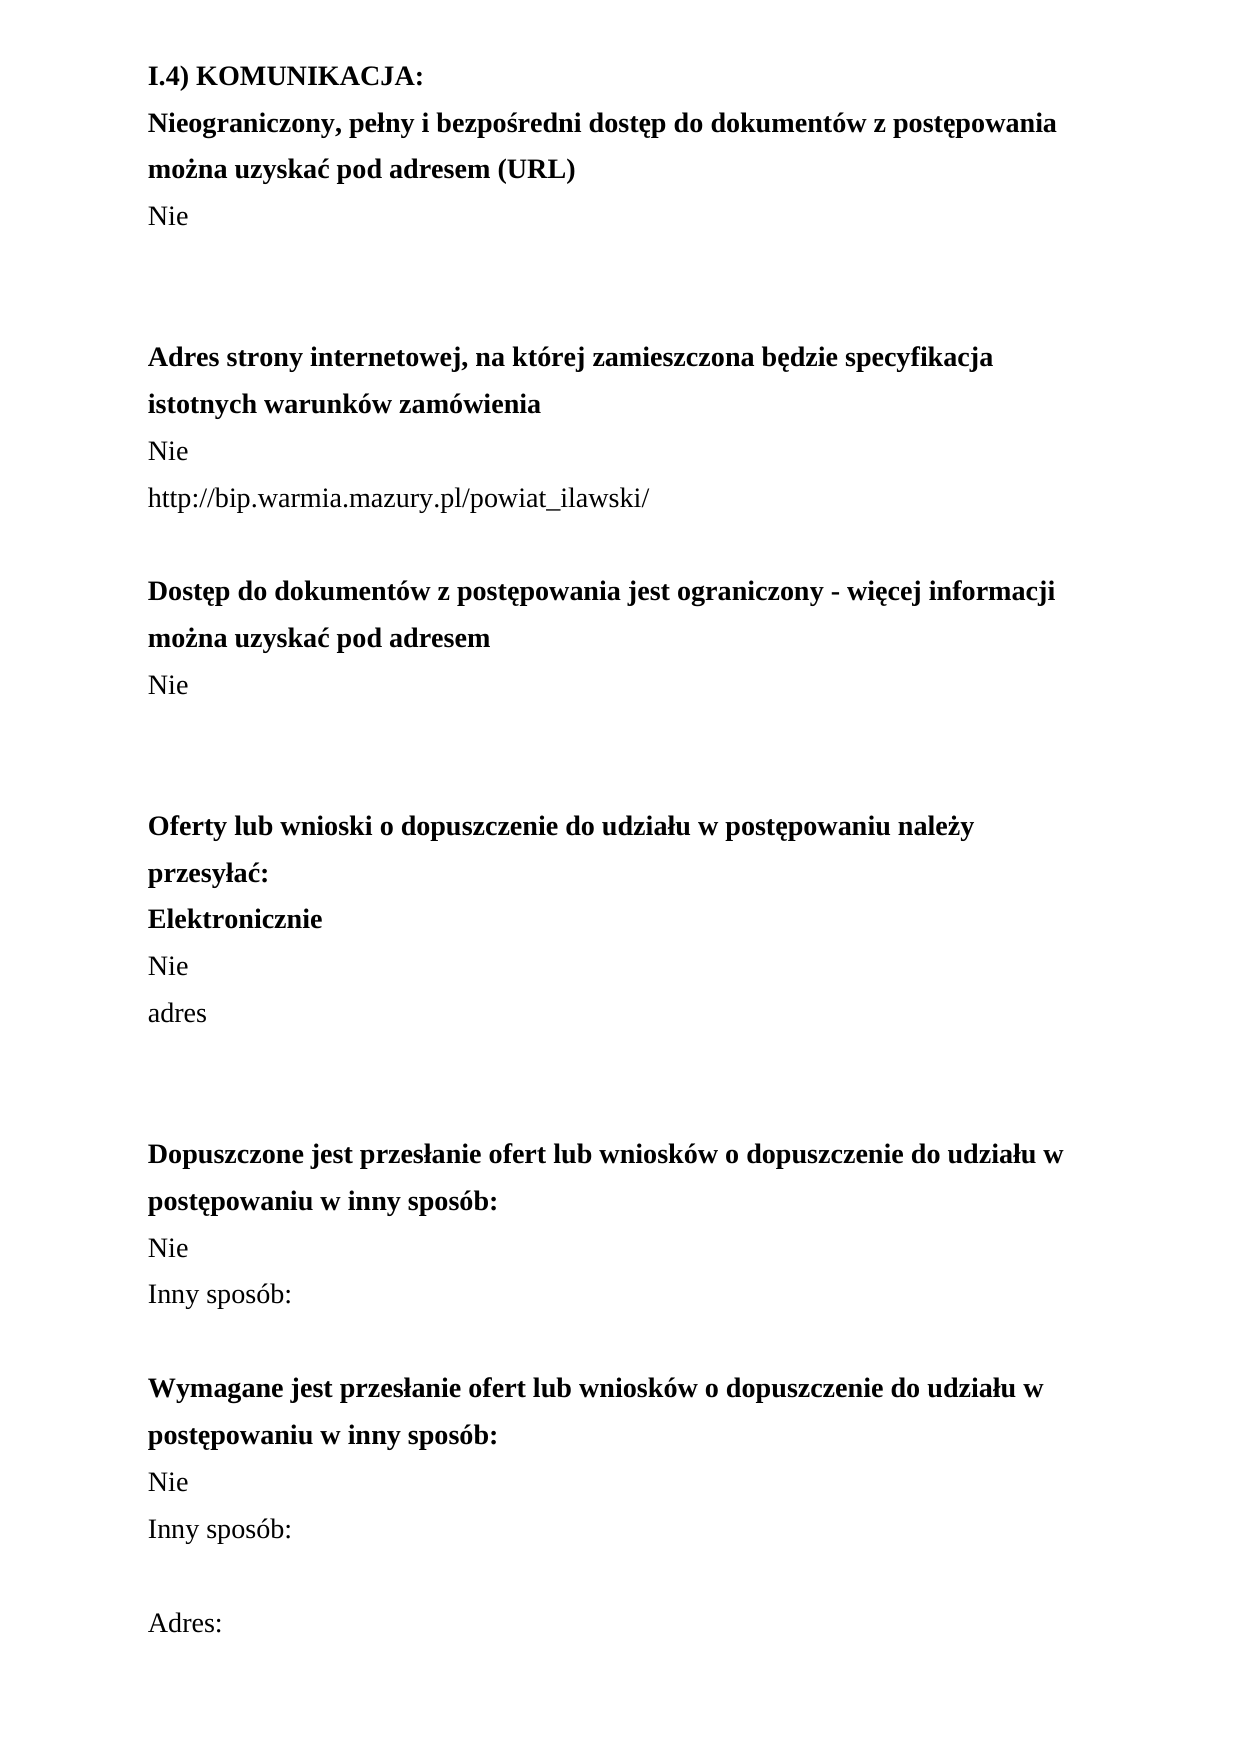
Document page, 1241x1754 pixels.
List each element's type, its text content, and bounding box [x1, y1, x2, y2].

text Dostęp do dokumentów z postępowania jest ograniczony - więcej informacji można uzyskać pod adresem [148, 513, 1093, 654]
text Nie [148, 654, 1093, 747]
text Nie http://bip.warmia.mazury.pl/powiat_ilawski/ [148, 419, 1093, 513]
text I.4) KOMUNIKACJA: Nieograniczony, pełny i bezpośredni dostęp do dokumentów z postępowania można uzyskać pod adresem (URL) [148, 44, 1093, 185]
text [148, 1122, 1093, 1638]
text Adres strony internetowej, na której zamieszczona będzie specyfikacja istotnych warunków zamówienia [148, 279, 1093, 419]
text Nie [148, 185, 1093, 279]
text Nie adres [148, 935, 1093, 1076]
text Oferty lub wnioski o dopuszczenie do udziału w postępowaniu należy przesyłać: Elektronicznie [148, 747, 1093, 935]
